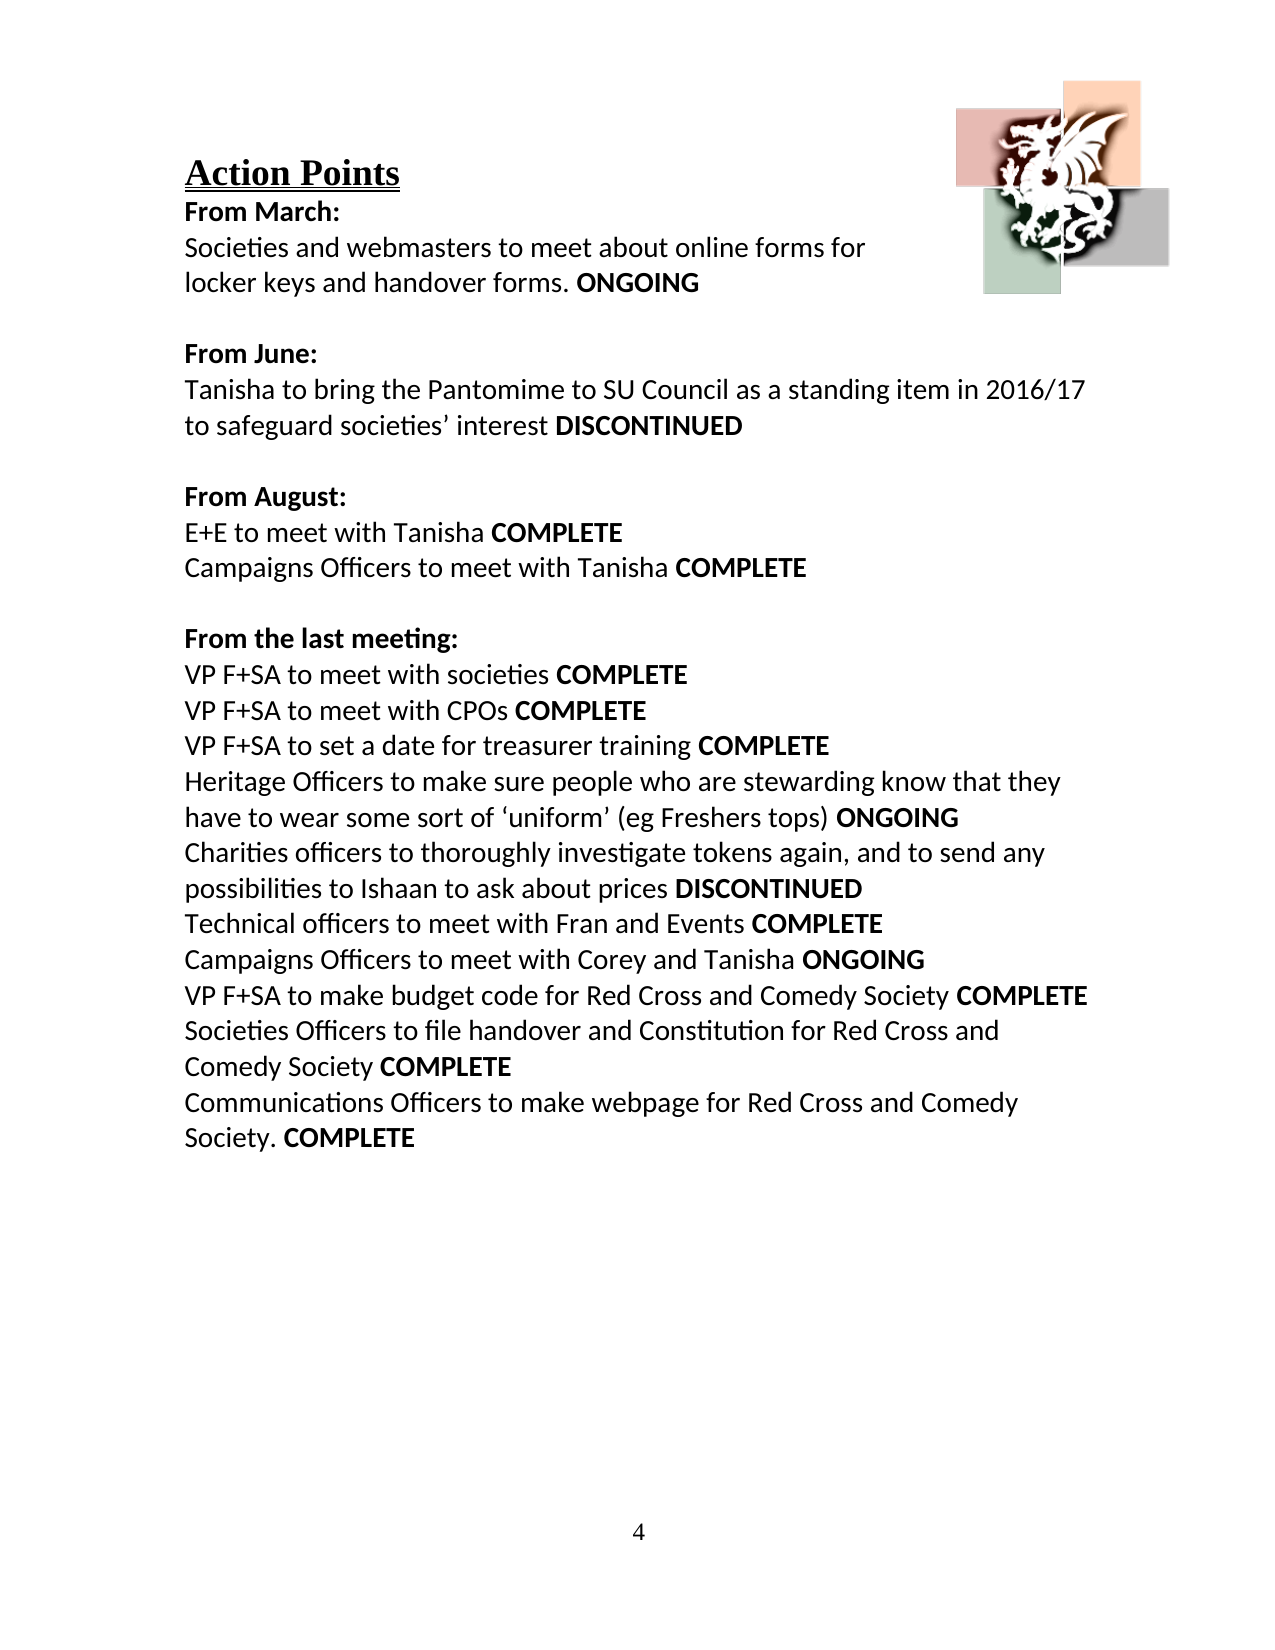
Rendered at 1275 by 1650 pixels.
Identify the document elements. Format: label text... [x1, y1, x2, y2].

text E+E to meet with Tanisha COMPLETE [184, 514, 1093, 549]
text VP F+SA to make budget code for Red Cross and Comedy Society COMPLETE [184, 977, 1093, 1012]
text Campaigns Officers to meet with Corey and Tanisha ONGOING [184, 941, 1093, 977]
text Tanisha to bring the Pantomime to SU Council as a standing item in 2016/17 to safeguard societies’ interest DISCONTINUED [184, 371, 1093, 442]
text Heritage Officers to make sure people who are stewarding know that they have to wear some sort of ‘uniform’ (eg Freshers tops) ONGOING [184, 763, 1093, 834]
text Communications Officers to make webpage for Red Cross and Comedy Society. COMPLETE [184, 1084, 1093, 1155]
text Technical officers to meet with Fran and Events COMPLETE [184, 906, 1093, 941]
text Action Points [184, 150, 951, 193]
text From the last meeting: [184, 621, 1093, 656]
text VP F+SA to set a date for treasurer training COMPLETE [184, 727, 1093, 763]
text From August: [184, 478, 1093, 514]
text Campaigns Officers to meet with Tanisha COMPLETE [184, 549, 1093, 585]
text Societies and webmasters to meet about online forms for locker keys and handover forms. ONGOING [184, 229, 1093, 300]
text VP F+SA to meet with CPOs COMPLETE [184, 692, 1093, 727]
picture [951, 77, 1179, 298]
text VP F+SA to meet with societies COMPLETE [184, 656, 1093, 692]
text From June: [184, 336, 1093, 371]
text From March: [184, 193, 951, 229]
text Charities officers to thoroughly investigate tokens again, and to send any possibilities to Ishaan to ask about prices DISCONTINUED [184, 834, 1093, 906]
text Societies Officers to file handover and Constitution for Red Cross and Comedy Society COMPLETE [184, 1012, 1093, 1084]
